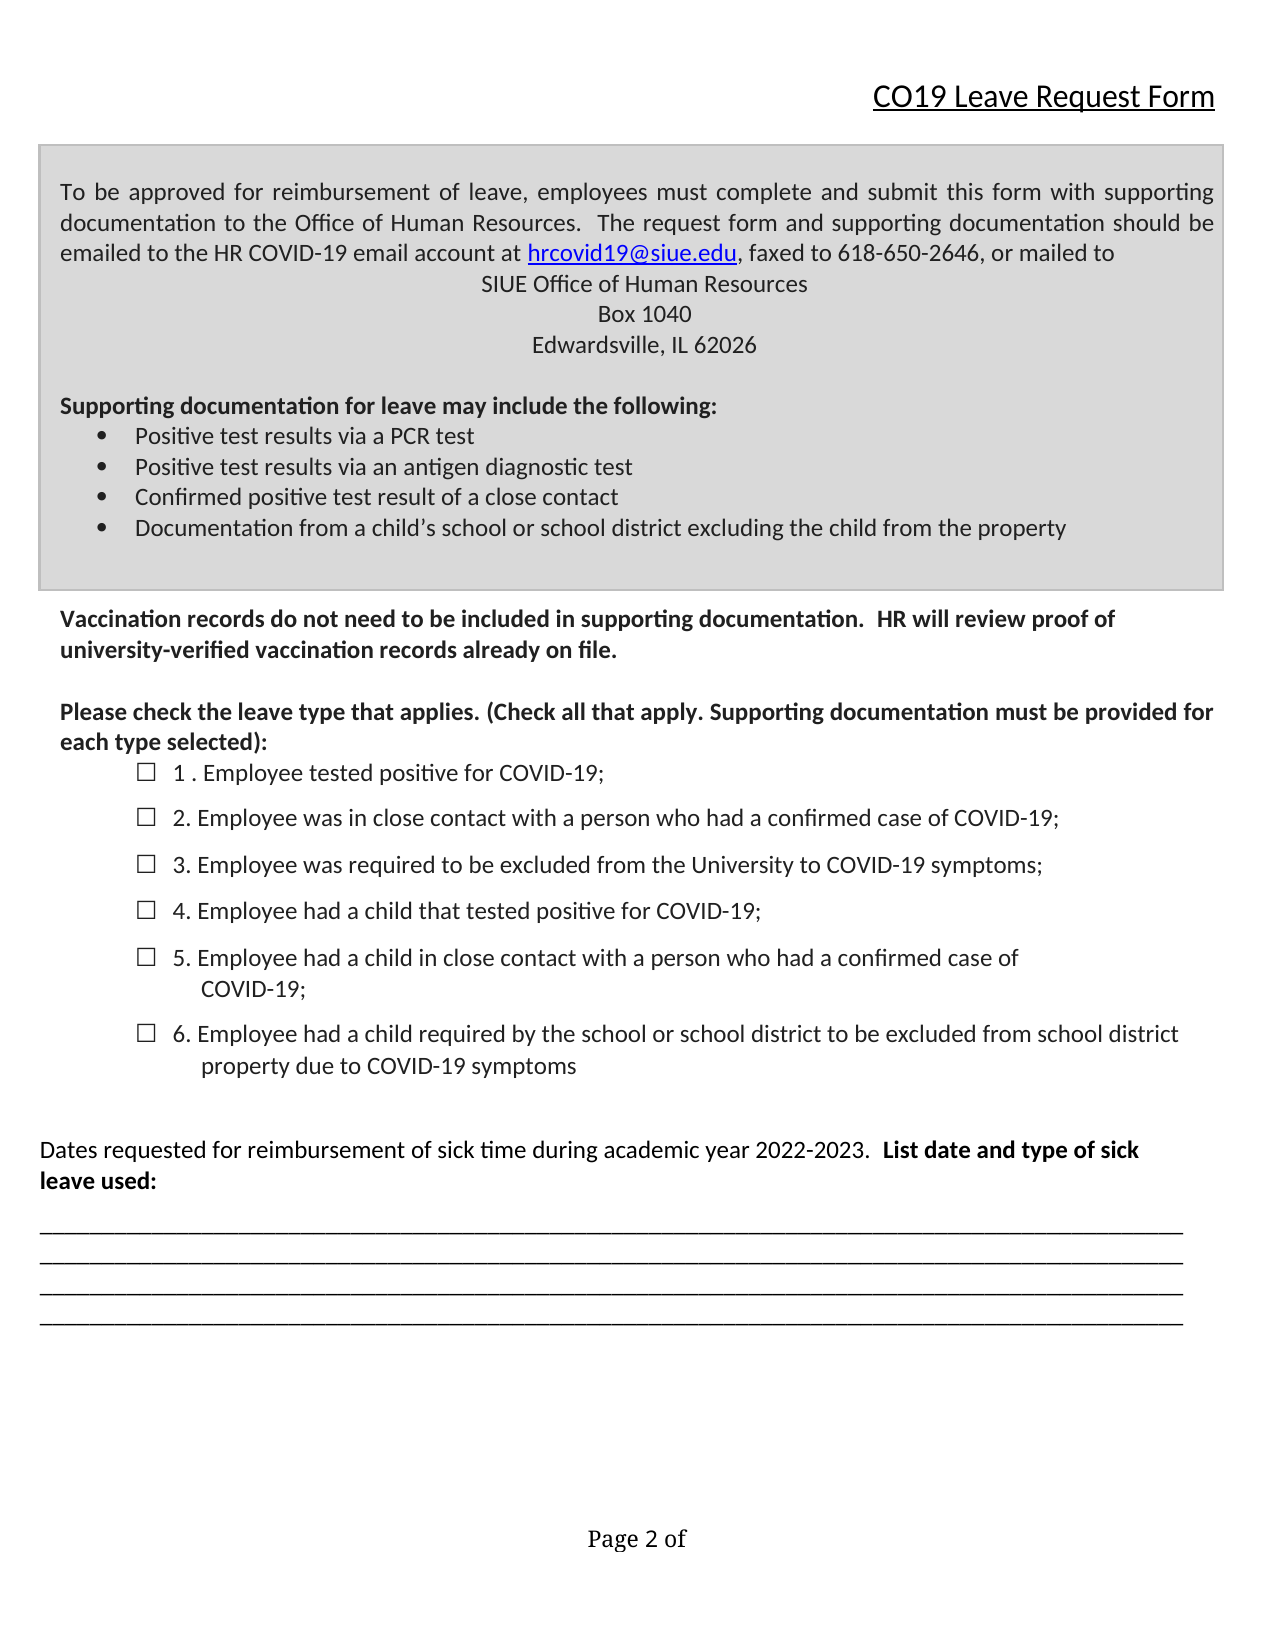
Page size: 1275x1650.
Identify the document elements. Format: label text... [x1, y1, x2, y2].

text To be approved for reimbursement of leave, employees must complete and submit this form with supporting documentation to the Office of Human Resources. The request form and supporting documentation should be emailed to the HR COVID-19 email account at hrcovid19@siue.edu, faxed to 618-650-2646, or mailed to [60, 176, 1216, 268]
list 1 . Employee tested positive for COVID-19; [135, 757, 1229, 788]
subtitle Edwardsville, IL 62026 [60, 329, 1229, 359]
subtitle Supporting documentation for leave may include the following: [60, 390, 1229, 420]
list 5. Employee had a child in close contact with a person who had a confirmed case of COVID-19; [135, 939, 1087, 1004]
text Dates requested for reimbursement of sick time during academic year 2022-2023. List date and type of sick leave used: [39, 1134, 1190, 1195]
list 3. Employee was required to be excluded from the University to COVID-19 symptoms; [135, 846, 1229, 881]
subtitle Positive test results via a PCR test [97, 420, 1229, 451]
subtitle Vaccination records do not need to be included in supporting documentation. HR will review proof of university-verified vaccination records already on file. [60, 603, 1229, 664]
text ________________________________________________________________________________________________________________________________________________________________________________________________________________________________________________________________________________________________________________________________________________________________________________ [39, 1207, 1190, 1329]
list 4. Employee had a child that tested positive for COVID-19; [135, 893, 1229, 927]
subtitle CO19 Leave Request Form [39, 75, 1215, 115]
subtitle Please check the leave type that applies. (Check all that apply. Supporting documentation must be provided for each type selected): [60, 696, 1229, 757]
subtitle Confirmed positive test result of a close contact [97, 481, 1229, 512]
subtitle SIUE Office of Human Resources [60, 268, 1229, 298]
list 2. Employee was in close contact with a person who had a confirmed case of COVID-19; [135, 800, 1229, 834]
subtitle Documentation from a child’s school or school district excluding the child from the property [97, 512, 1229, 542]
subtitle Box 1040 [60, 298, 1229, 329]
subtitle Positive test results via an antigen diagnostic test [97, 451, 1229, 481]
list 6. Employee had a child required by the school or school district to be excluded from school district property due to COVID-19 symptoms [135, 1016, 1190, 1080]
